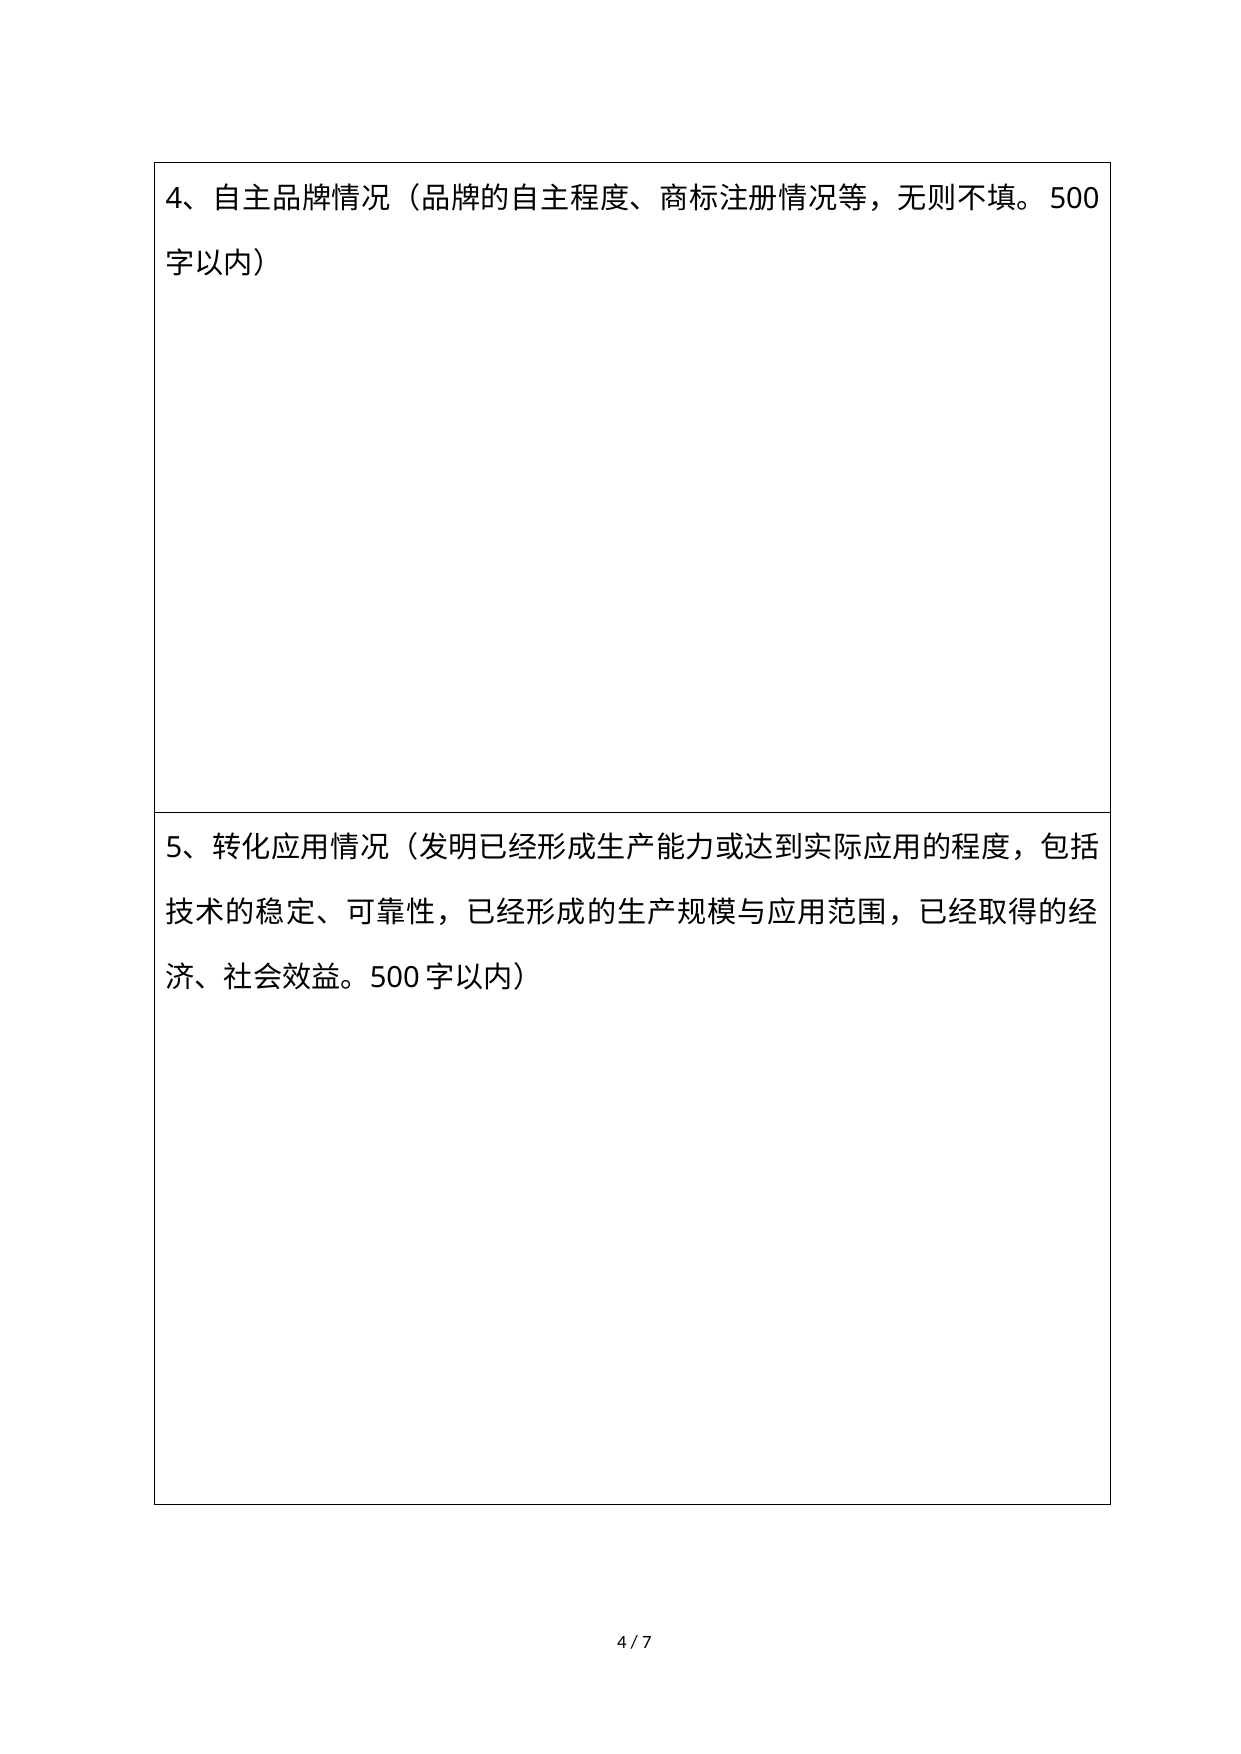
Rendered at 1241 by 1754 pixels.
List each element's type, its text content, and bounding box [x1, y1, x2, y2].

table_cell 5、转化应用情况（发明已经形成生产能力或达到实际应用的程度，包括技术的稳定、可靠性，已经形成的生产规模与应用范围，已经取得的经济、社会效益。500字以内） [155, 813, 1110, 1504]
table_cell 4、自主品牌情况（品牌的自主程度、商标注册情况等，无则不填。500字以内） [155, 163, 1110, 812]
